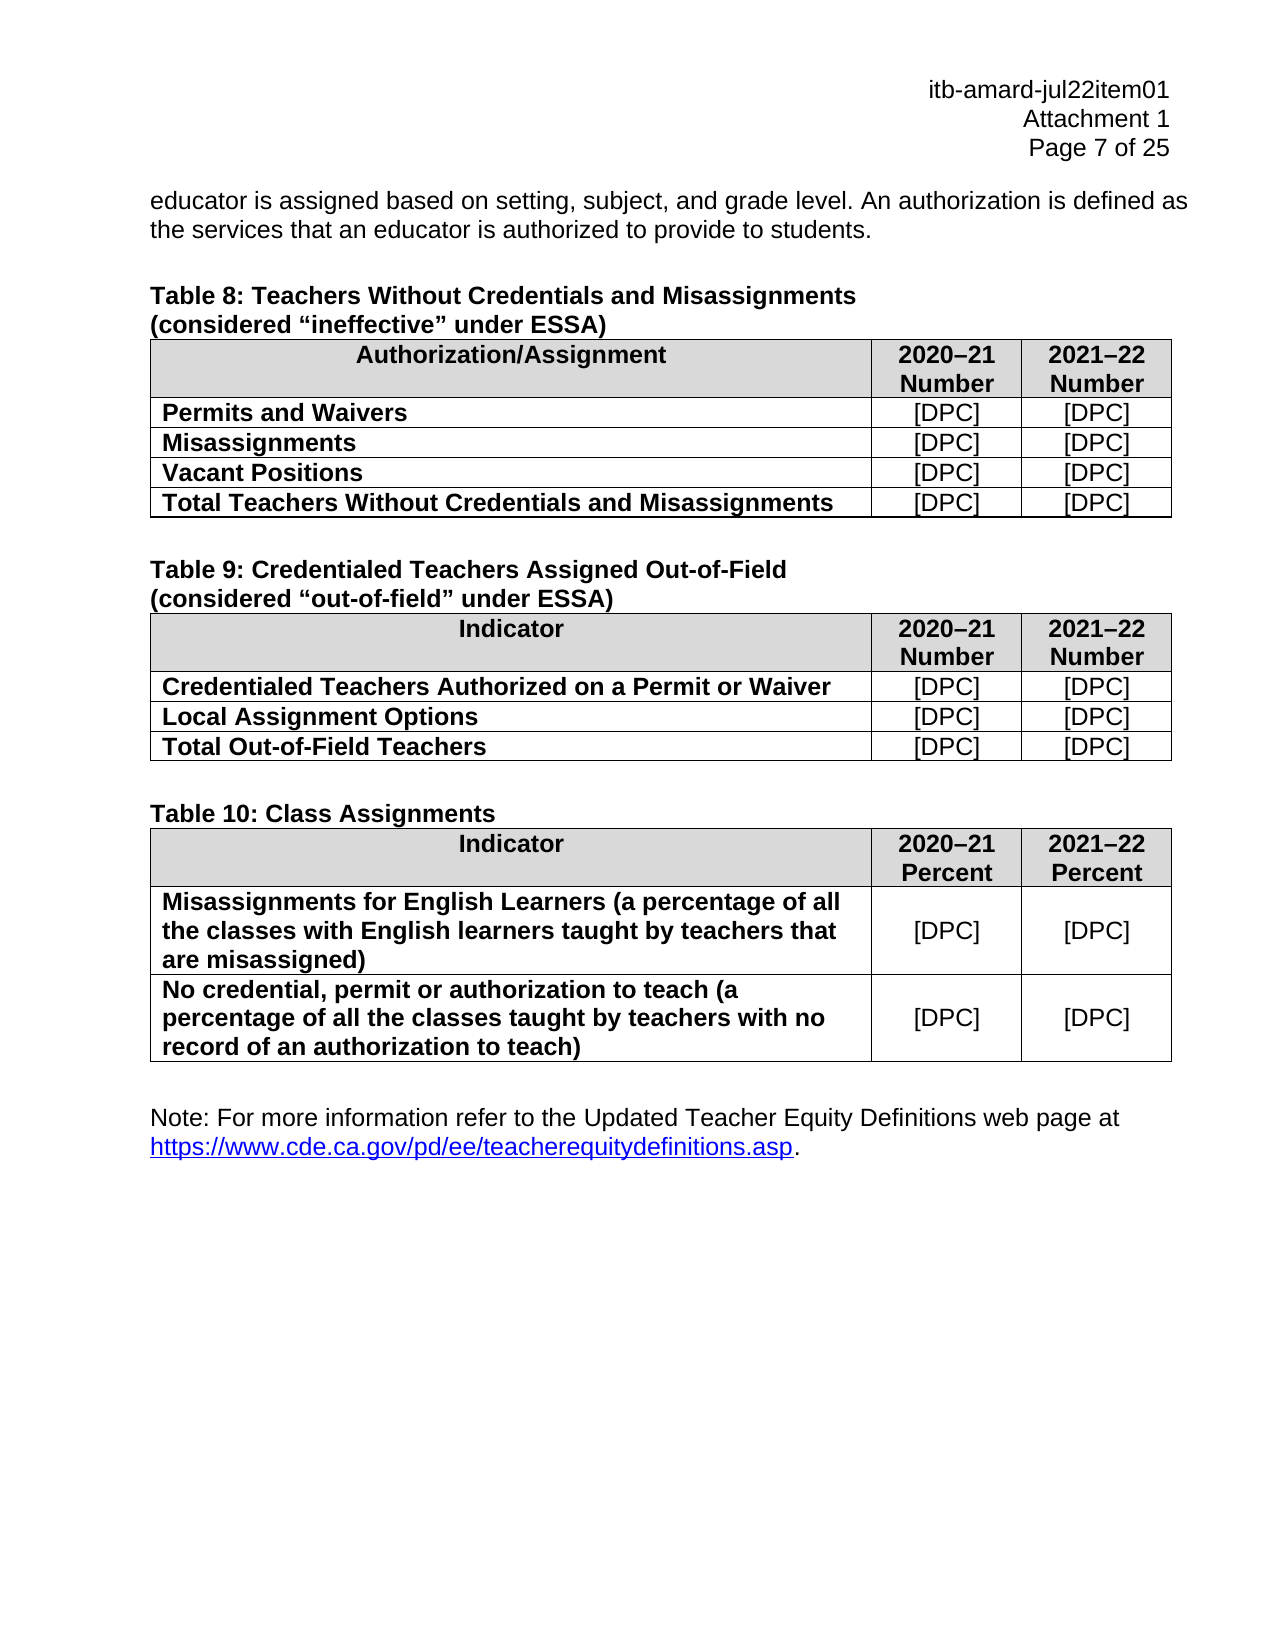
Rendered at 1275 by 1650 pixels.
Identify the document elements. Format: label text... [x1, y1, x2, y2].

table_cell Misassignments [151, 428, 871, 457]
table_cell [DPC] [872, 428, 1021, 457]
table_cell Vacant Positions [151, 458, 871, 487]
table_cell Permits and Waivers [151, 398, 871, 427]
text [150, 186, 1191, 244]
table_header Indicator [151, 829, 871, 886]
table_cell [DPC] [872, 732, 1021, 760]
subtitle Table 10: Class Assignments [150, 799, 1170, 828]
table_header 2021–22 Number [1022, 614, 1171, 671]
table_cell Total Out-of-Field Teachers [151, 732, 871, 760]
table_cell Local Assignment Options [151, 702, 871, 731]
table_cell [DPC] [1022, 887, 1171, 973]
table_header 2020–21 Number [872, 614, 1021, 671]
table_cell [DPC] [1022, 702, 1171, 731]
table_cell [DPC] [1022, 975, 1171, 1061]
table_cell [DPC] [872, 488, 1021, 516]
table_header Indicator [151, 614, 871, 671]
table_cell [DPC] [872, 458, 1021, 487]
table_header 2020–21 Number [872, 340, 1021, 397]
table_cell [DPC] [1022, 398, 1171, 427]
table_cell Misassignments for English Learners (a percentage of all the classes with English learners taught by teachers that are misassigned) [151, 887, 871, 973]
text (considered “ineffective” under ESSA) [150, 310, 1170, 339]
table_cell [DPC] [1022, 732, 1171, 760]
text (considered “out-of-field” under ESSA) [150, 584, 1170, 612]
table_cell [DPC] [1022, 488, 1171, 516]
text Note: For more information refer to the Updated Teacher Equity Definitions web page at https://www.cde.ca.gov/pd/ee/teacherequitydefinitions.asp. [150, 1103, 1170, 1161]
table_cell [DPC] [872, 398, 1021, 427]
table_header 2021–22 Percent [1022, 829, 1171, 886]
table_header 2021–22 Number [1022, 340, 1171, 397]
subtitle Table 9: Credentialed Teachers Assigned Out-of-Field [150, 555, 1170, 584]
table_cell Total Teachers Without Credentials and Misassignments [151, 488, 871, 516]
table_cell [DPC] [872, 887, 1021, 973]
table_cell [DPC] [1022, 672, 1171, 701]
table_cell [DPC] [872, 702, 1021, 731]
table_cell [DPC] [1022, 458, 1171, 487]
table_header Authorization/Assignment [151, 340, 871, 397]
table_cell Credentialed Teachers Authorized on a Permit or Waiver [151, 672, 871, 701]
table_cell [DPC] [872, 672, 1021, 701]
table_cell [DPC] [1022, 428, 1171, 457]
table_header 2020–21 Percent [872, 829, 1021, 886]
subtitle Table 8: Teachers Without Credentials and Misassignments [150, 281, 1170, 310]
table_cell [DPC] [872, 975, 1021, 1061]
table_cell No credential, permit or authorization to teach (a percentage of all the classes taught by teachers with no record of an authorization to teach) [151, 975, 871, 1061]
